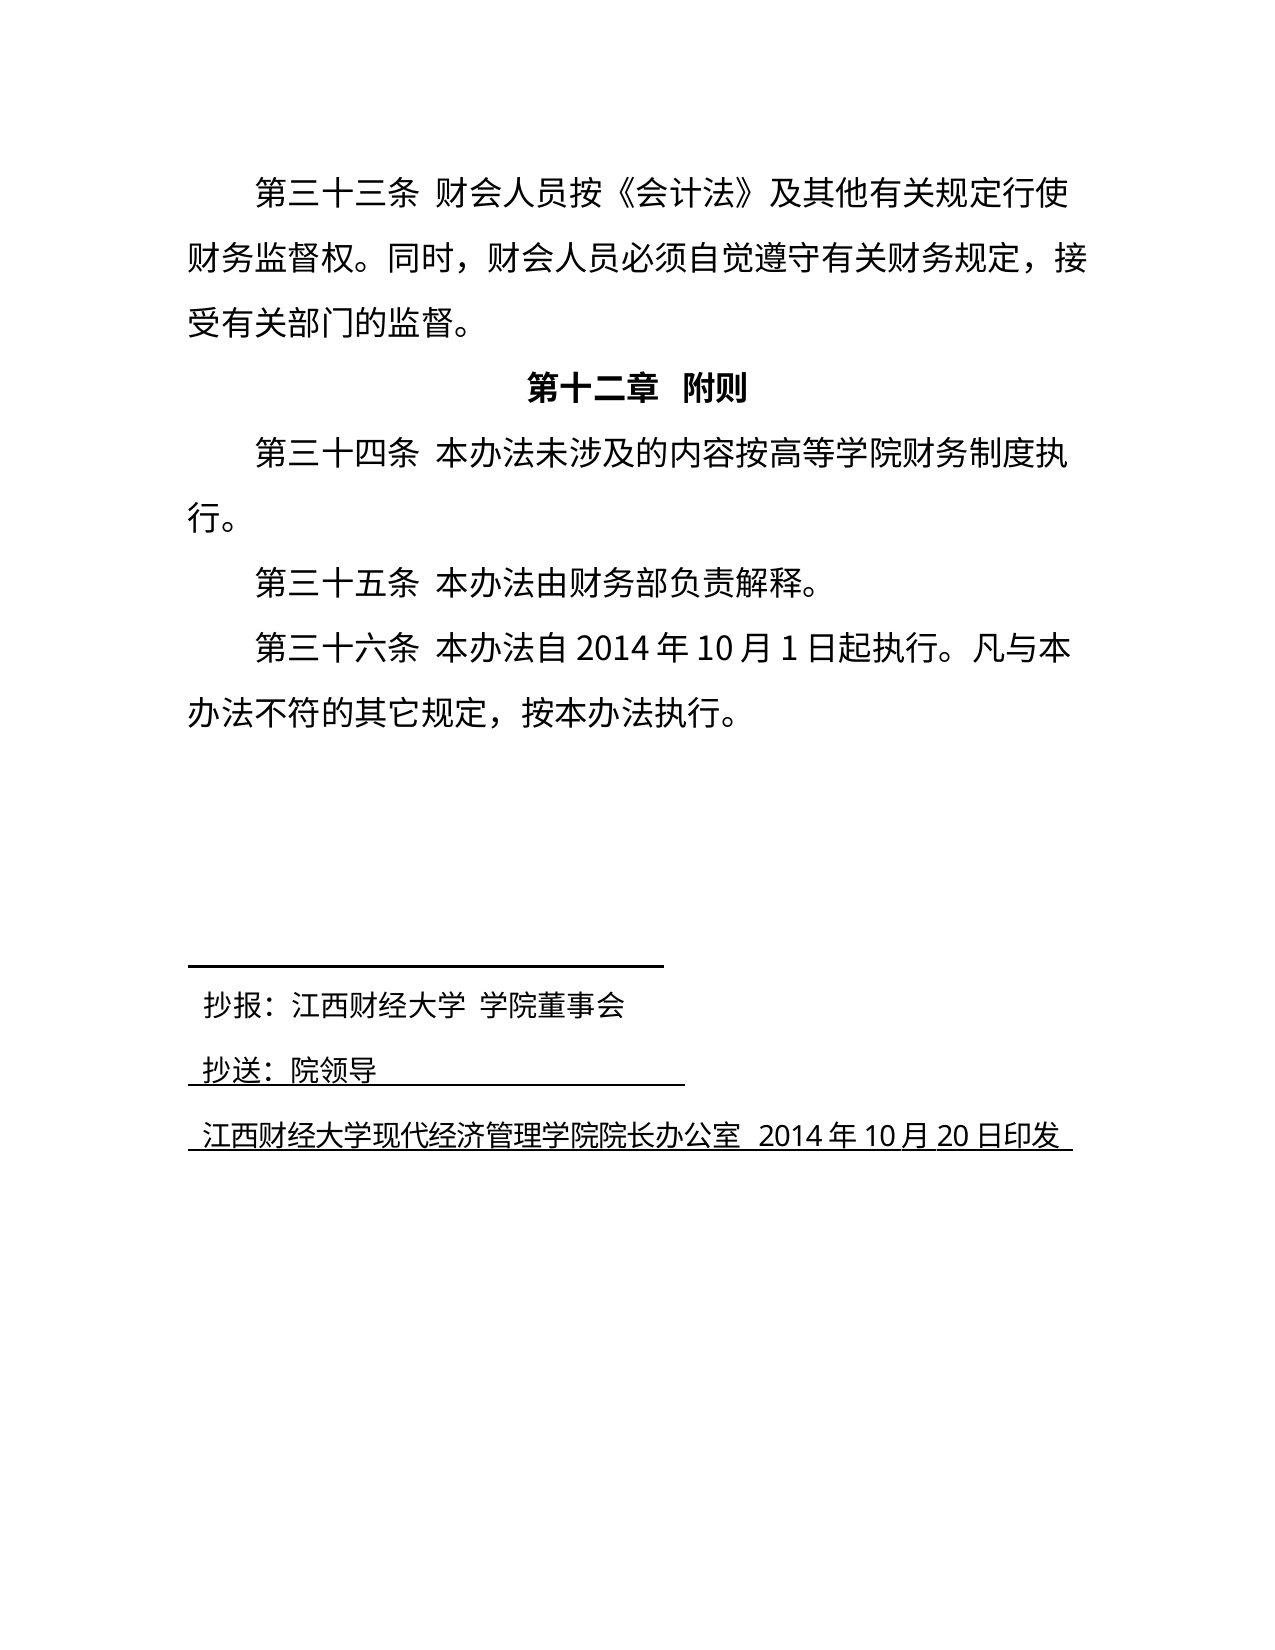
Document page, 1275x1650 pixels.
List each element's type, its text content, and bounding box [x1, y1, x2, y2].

text 抄送：院领导 [187, 1036, 1087, 1101]
text 江西财经大学现代经济管理学院院长办公室 2014年10月20日印发 [187, 1101, 1087, 1166]
text 抄报：江西财经大学 学院董事会 [187, 971, 1087, 1036]
text 第十二章 附则 [187, 354, 1087, 419]
text 第三十四条 本办法未涉及的内容按高等学院财务制度执行。 [187, 419, 1087, 549]
text 第三十三条 财会人员按《会计法》及其他有关规定行使财务监督权。同时，财会人员必须自觉遵守有关财务规定，接受有关部门的监督。 [187, 159, 1087, 354]
text 第三十五条 本办法由财务部负责解释。 [187, 549, 1087, 614]
text 第三十六条 本办法自2014年10月1日起执行。凡与本办法不符的其它规定，按本办法执行。 [187, 614, 1087, 744]
